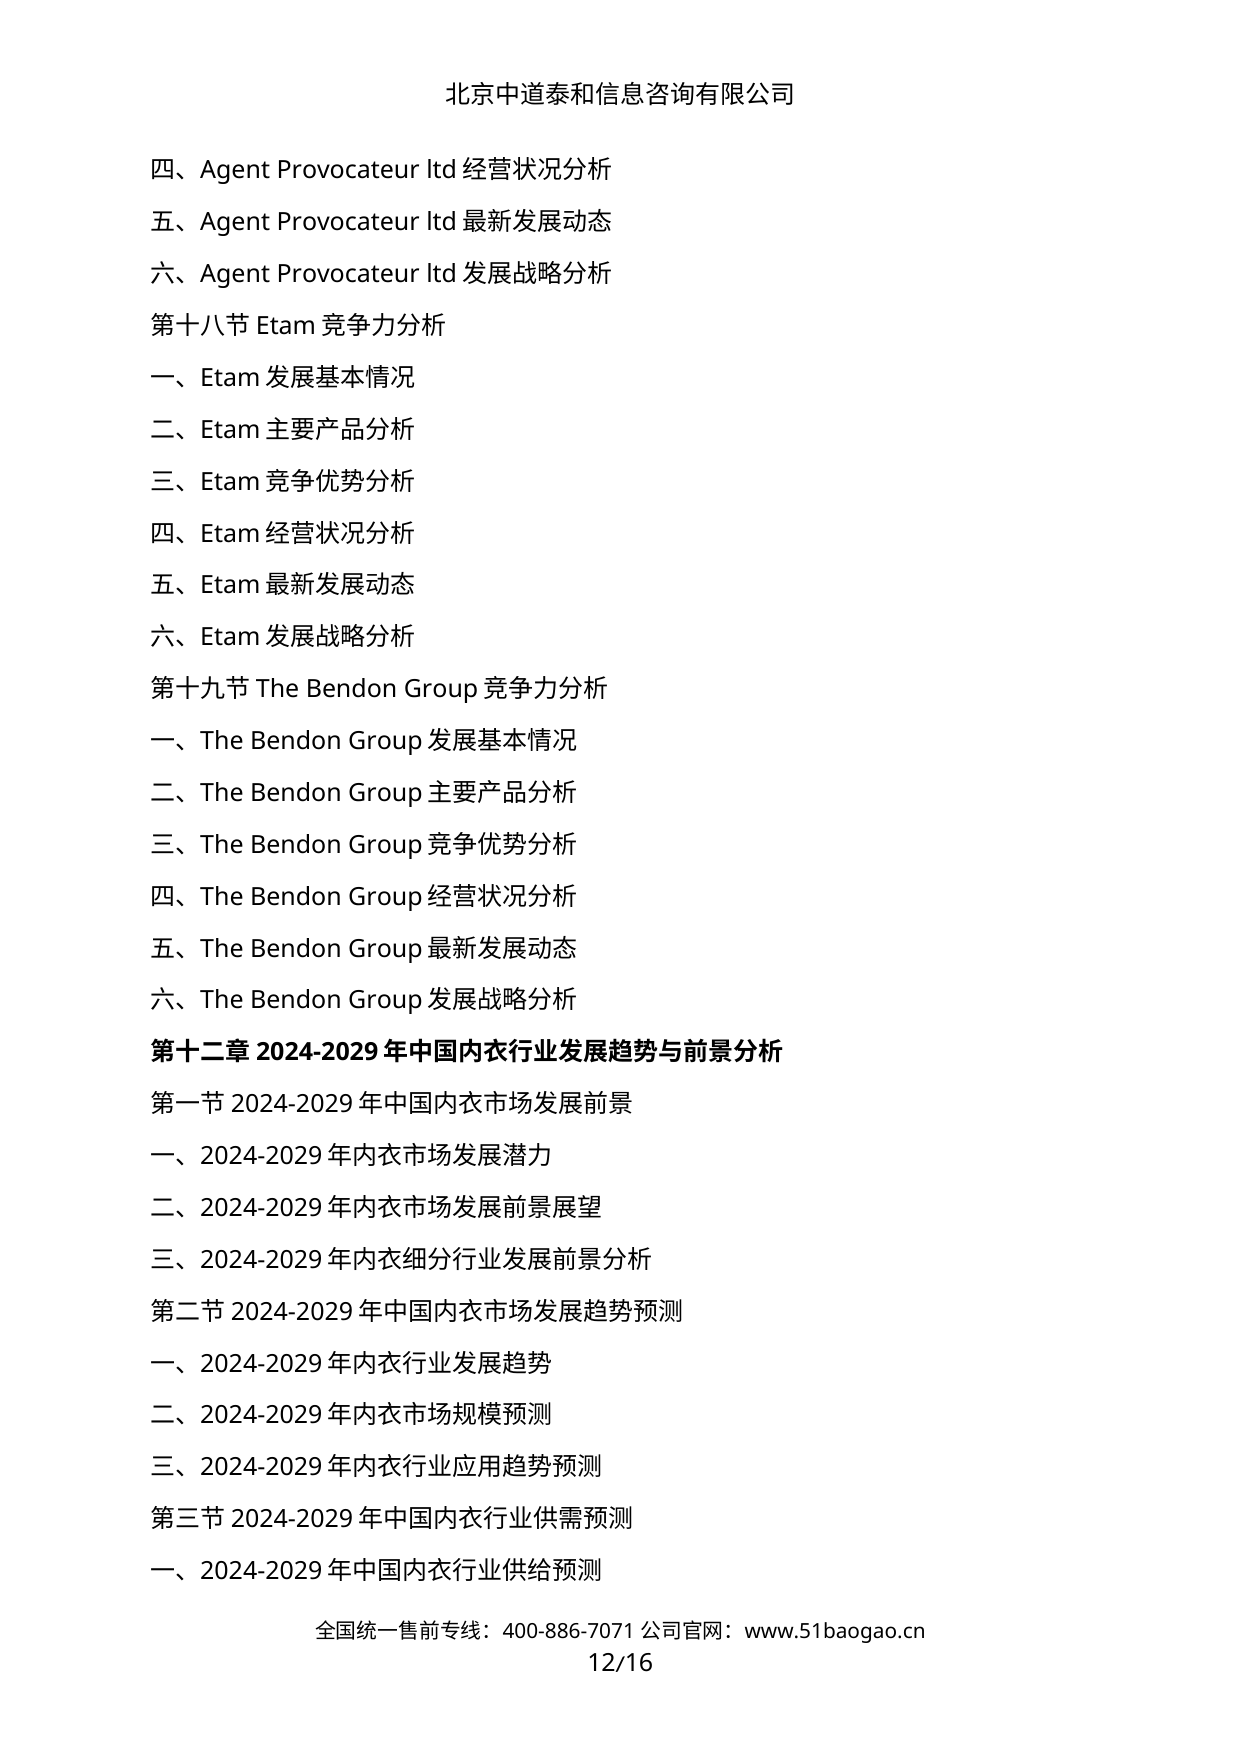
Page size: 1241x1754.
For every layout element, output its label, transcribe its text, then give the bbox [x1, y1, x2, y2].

text 六、The Bendon Group发展战略分析 [150, 980, 1090, 1016]
text 第十八节 Etam竞争力分析 [150, 306, 1090, 342]
text 一、2024-2029年内衣行业发展趋势 [150, 1343, 1090, 1379]
text 第十九节 The Bendon Group竞争力分析 [150, 669, 1090, 705]
text 六、Etam发展战略分析 [150, 617, 1090, 653]
text 二、Etam主要产品分析 [150, 409, 1090, 446]
text 四、Etam经营状况分析 [150, 513, 1090, 549]
text 一、The Bendon Group发展基本情况 [150, 721, 1090, 757]
text 五、Etam最新发展动态 [150, 565, 1090, 601]
text 一、Etam发展基本情况 [150, 357, 1090, 394]
text 二、2024-2029年内衣市场发展前景展望 [150, 1187, 1090, 1224]
text 四、Agent Provocateur ltd经营状况分析 [150, 150, 1090, 186]
text 三、Etam竞争优势分析 [150, 461, 1090, 497]
text 第三节 2024-2029年中国内衣行业供需预测 [150, 1499, 1090, 1535]
text 一、2024-2029年内衣市场发展潜力 [150, 1136, 1090, 1172]
text 五、The Bendon Group最新发展动态 [150, 928, 1090, 964]
text 一、2024-2029年中国内衣行业供给预测 [150, 1551, 1090, 1587]
text 三、The Bendon Group竞争优势分析 [150, 824, 1090, 861]
text 二、2024-2029年内衣市场规模预测 [150, 1395, 1090, 1431]
text 第一节 2024-2029年中国内衣市场发展前景 [150, 1084, 1090, 1120]
text 四、The Bendon Group经营状况分析 [150, 876, 1090, 912]
text 第二节 2024-2029年中国内衣市场发展趋势预测 [150, 1291, 1090, 1327]
text 三、2024-2029年内衣细分行业发展前景分析 [150, 1239, 1090, 1276]
text 六、Agent Provocateur ltd发展战略分析 [150, 254, 1090, 290]
text 三、2024-2029年内衣行业应用趋势预测 [150, 1447, 1090, 1483]
text 第十二章 2024-2029年中国内衣行业发展趋势与前景分析 [150, 1032, 1090, 1068]
text 二、The Bendon Group主要产品分析 [150, 772, 1090, 809]
text 五、Agent Provocateur ltd最新发展动态 [150, 202, 1090, 238]
